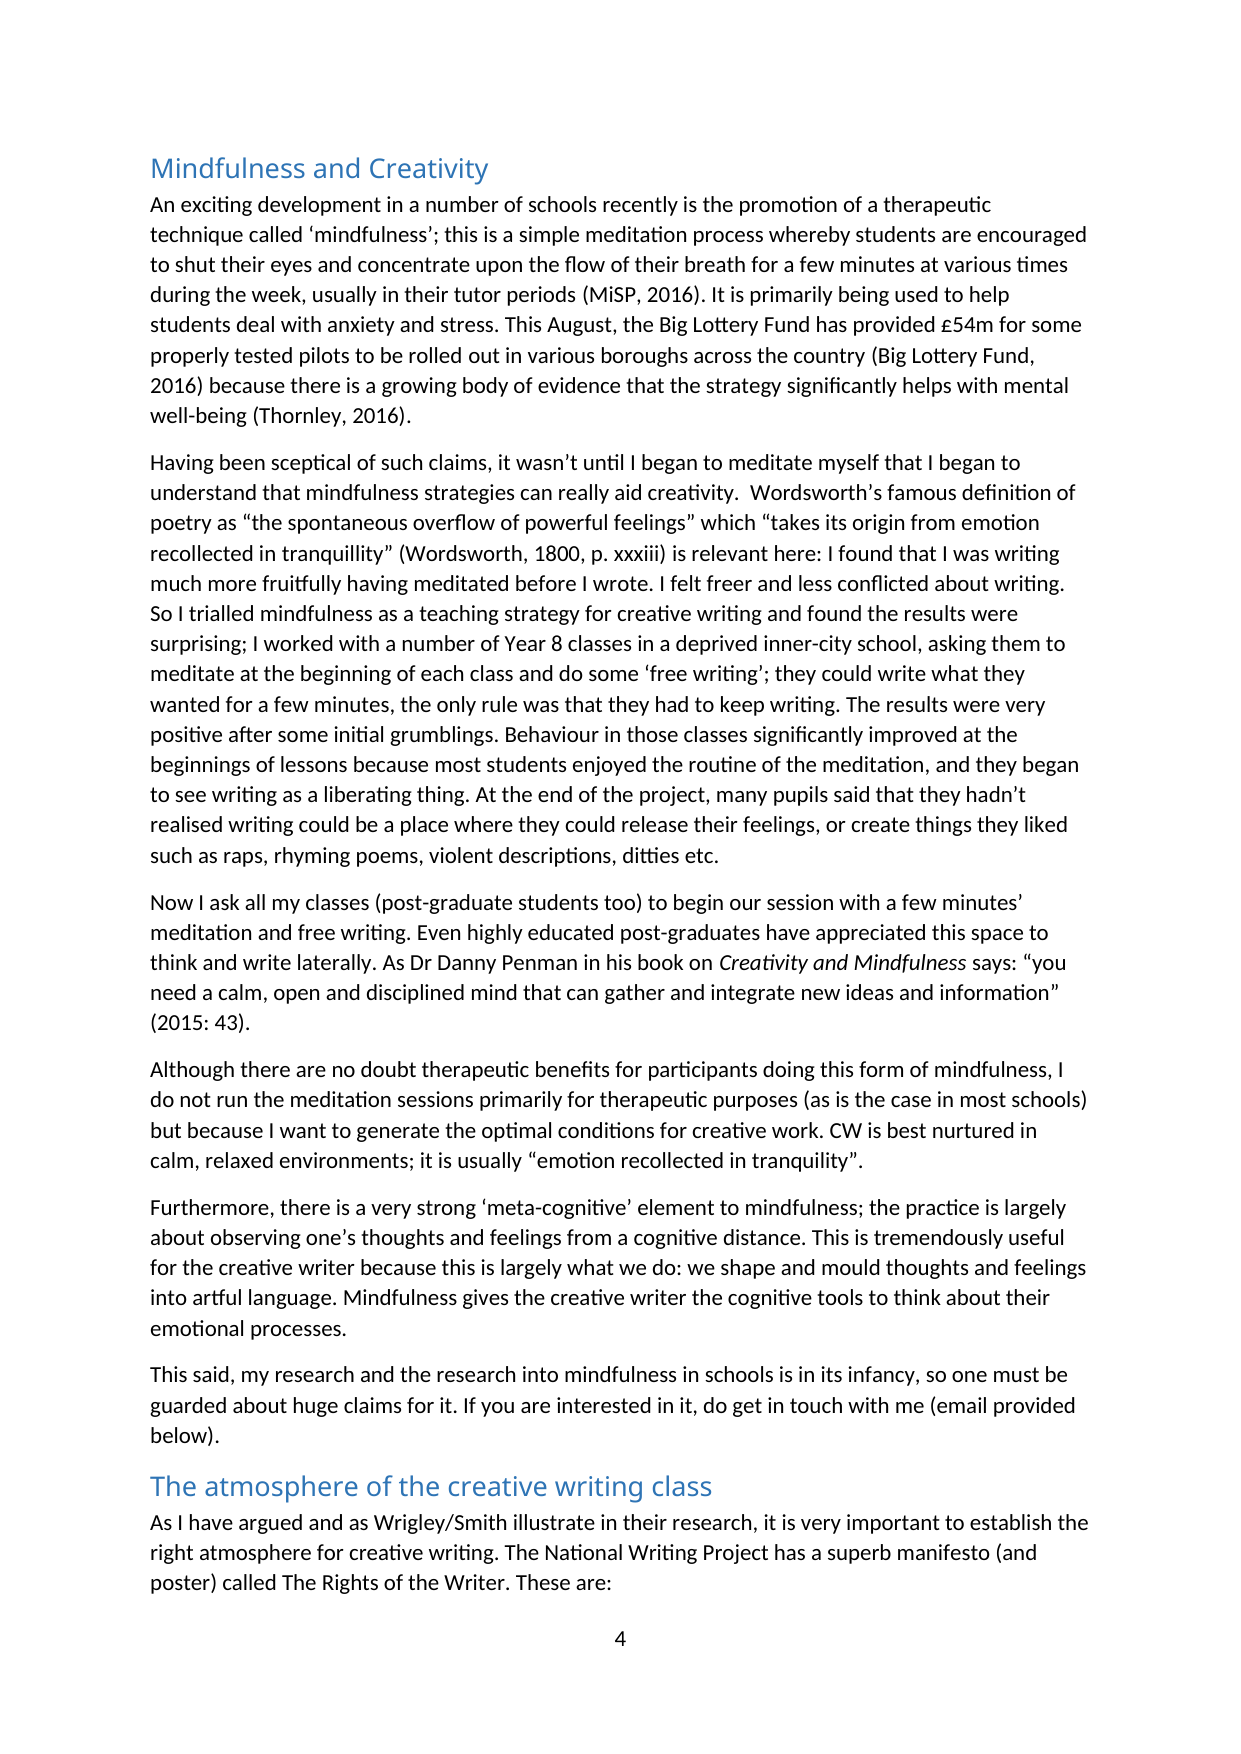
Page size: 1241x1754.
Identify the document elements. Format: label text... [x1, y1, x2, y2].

subtitle Mindfulness and Creativity [150, 150, 1090, 187]
text Having been sceptical of such claims, it wasn’t until I began to meditate myself that I began to understand that mindfulness strategies can really aid creativity. Wordsworth’s famous definition of poetry as “the spontaneous overflow of powerful feelings” which “takes its origin from emotion recollected in tranquillity” is relevant here: I found that I was writing much more fruitfully having meditated before I wrote. I felt freer and less conflicted about writing. So I trialled mindfulness as a teaching strategy for creative writing and found the results were surprising; I worked with a number of Year 8 classes in a deprived inner-city school, asking them to meditate at the beginning of each class and do some ‘free writing’; they could write what they wanted for a few minutes, the only rule was that they had to keep writing. The results were very positive after some initial grumblings. Behaviour in those classes significantly improved at the beginnings of lessons because most students enjoyed the routine of the meditation, and they began to see writing as a liberating thing. At the end of the project, many pupils said that they hadn’t realised writing could be a place where they could release their feelings, or create things they liked such as raps, rhyming poems, violent descriptions, ditties etc. [150, 448, 1090, 869]
text An exciting development in a number of schools recently is the promotion of a therapeutic technique called ‘mindfulness’; this is a simple meditation process whereby students are encouraged to shut their eyes and concentrate upon the flow of their breath for a few minutes at various times during the week, usually in their tutor periods . It is primarily being used to help students deal with anxiety and stress. This August, the Big Lottery Fund has provided £54m for some properly tested pilots to be rolled out in various boroughs across the country because there is a growing body of evidence that the strategy significantly helps with mental well-being . [150, 190, 1090, 429]
text Now I ask all my classes (post-graduate students too) to begin our session with a few minutes’ meditation and free writing. Even highly educated post-graduates have appreciated this space to think and write laterally. As Dr Danny Penman in his book on Creativity and Mindfulness says: “you need a calm, open and disciplined mind that can gather and integrate new ideas and information” (2015: 43). [150, 888, 1090, 1037]
text Furthermore, there is a very strong ‘meta-cognitive’ element to mindfulness; the practice is largely about observing one’s thoughts and feelings from a cognitive distance. This is tremendously useful for the creative writer because this is largely what we do: we shape and mould thoughts and feelings into artful language. Mindfulness gives the creative writer the cognitive tools to think about their emotional processes. [150, 1193, 1090, 1342]
text This said, my research and the research into mindfulness in schools is in its infancy, so one must be guarded about huge claims for it. If you are interested in it, do get in touch with me (email provided below). [150, 1361, 1090, 1449]
text As I have argued and as Wrigley/Smith illustrate in their research, it is very important to establish the right atmosphere for creative writing. The National Writing Project has a superb manifesto (and poster) called The Rights of the Writer. These are: [150, 1508, 1090, 1596]
text Although there are no doubt therapeutic benefits for participants doing this form of mindfulness, I do not run the meditation sessions primarily for therapeutic purposes (as is the case in most schools) but because I want to generate the optimal conditions for creative work. CW is best nurtured in calm, relaxed environments; it is usually “emotion recollected in tranquility”. [150, 1055, 1090, 1174]
subtitle The atmosphere of the creative writing class [150, 1468, 1090, 1505]
